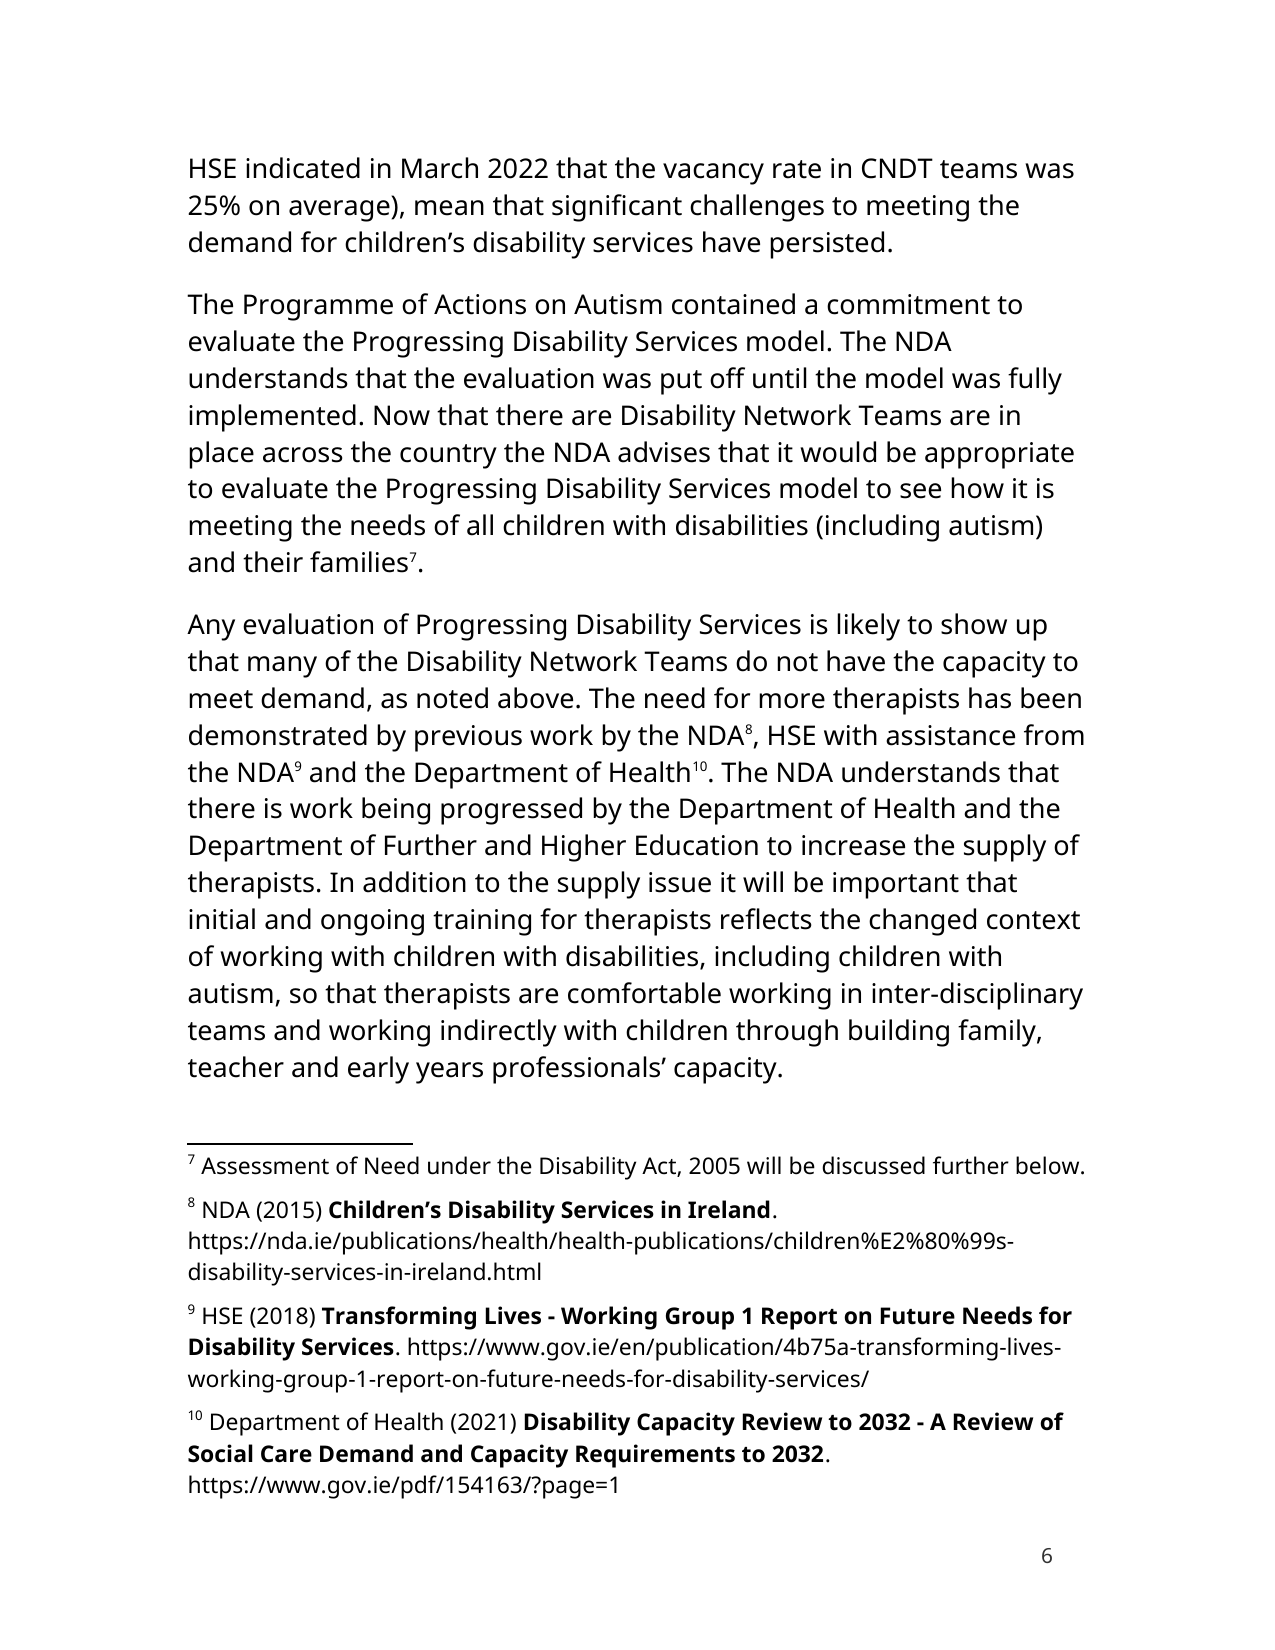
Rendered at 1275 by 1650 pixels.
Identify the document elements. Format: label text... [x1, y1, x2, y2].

text The Programme of Actions on Autism contained a commitment to evaluate the Progressing Disability Services model. The NDA understands that the evaluation was put off until the model was fully implemented. Now that there are Disability Network Teams are in place across the country the NDA advises that it would be appropriate to evaluate the Progressing Disability Services model to see how it is meeting the needs of all children with disabilities (including autism) and their families. [187, 286, 1087, 581]
text Any evaluation of Progressing Disability Services is likely to show up that many of the Disability Network Teams do not have the capacity to meet demand, as noted above. The need for more therapists has been demonstrated by previous work by the NDA, HSE with assistance from the NDA and the Department of Health. The NDA understands that there is work being progressed by the Department of Health and the Department of Further and Higher Education to increase the supply of therapists. In addition to the supply issue it will be important that initial and ongoing training for therapists reflects the changed context of working with children with disabilities, including children with autism, so that therapists are comfortable working in inter-disciplinary teams and working indirectly with children through building family, teacher and early years professionals’ capacity. [187, 606, 1087, 1085]
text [187, 150, 1087, 261]
